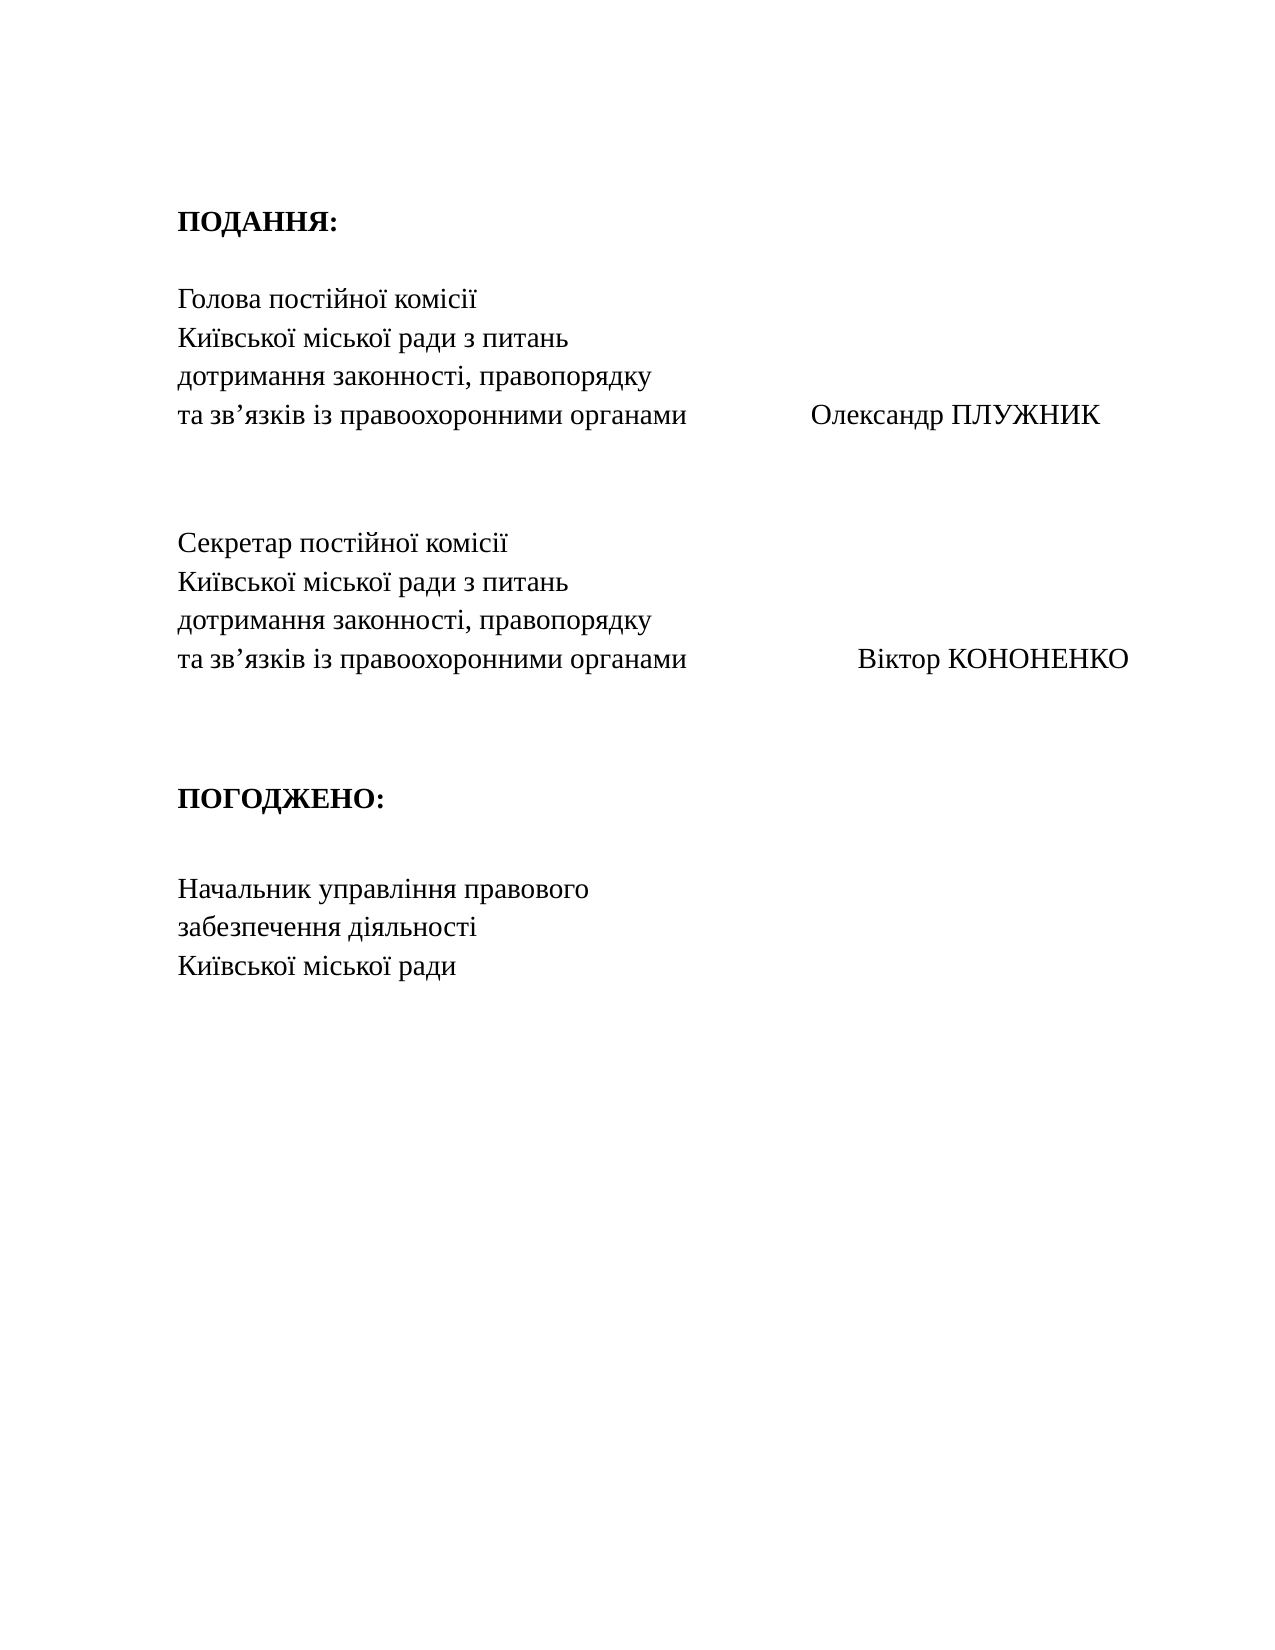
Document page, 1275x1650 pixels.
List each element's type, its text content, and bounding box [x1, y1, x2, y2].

text Секретар постійної комісії [177, 525, 1186, 559]
text дотримання законності, правопорядку [177, 602, 1186, 636]
text Київської міської ради з питань [177, 320, 1186, 353]
text Начальник управління правового [177, 871, 1186, 904]
text та зв’язків із правоохоронними органами Олександр ПЛУЖНИК [177, 397, 1186, 431]
text Київської міської ради з питань [177, 564, 1186, 597]
text ПОГОДЖЕНО: [177, 781, 1186, 815]
text ПОДАННЯ: [177, 204, 1186, 238]
text забезпечення діяльності [177, 909, 1186, 943]
text Голова постійної комісії [177, 281, 1186, 315]
text Київської міської ради [177, 948, 1186, 982]
text та зв’язків із правоохоронними органами Віктор КОНОНЕНКО [177, 641, 1186, 674]
text дотримання законності, правопорядку [177, 358, 1186, 392]
